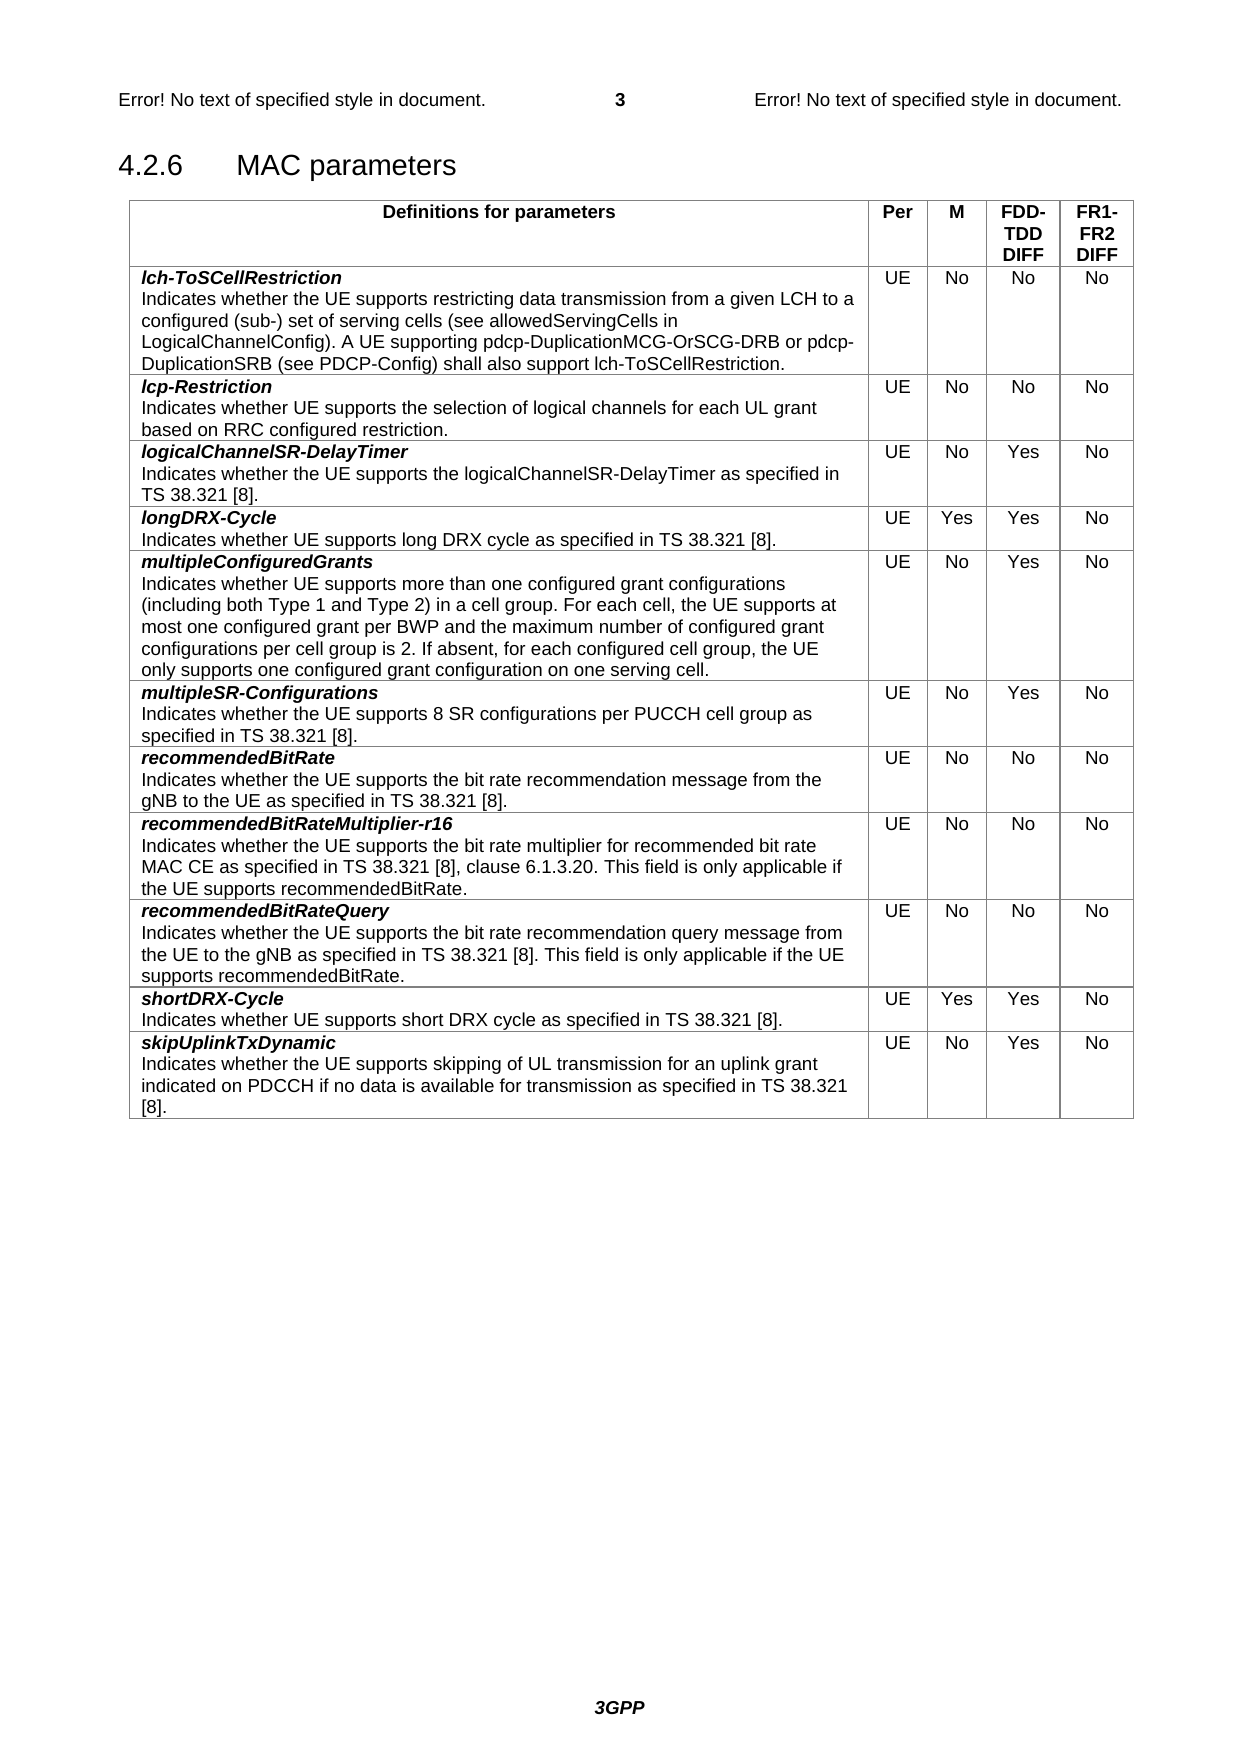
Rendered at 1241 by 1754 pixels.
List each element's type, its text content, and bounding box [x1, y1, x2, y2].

table_cell Yes [928, 507, 986, 550]
table_cell UE [869, 900, 927, 986]
table_cell recommendedBitRate Indicates whether the UE supports the bit rate recommendation message from the gNB to the UE as specified in TS 38.321 [8]. [130, 747, 868, 812]
table_cell No [928, 1032, 986, 1118]
table_header Definitions for parameters [130, 201, 868, 266]
table_cell No [987, 375, 1059, 440]
table_header Per [869, 201, 927, 266]
table_cell No [1061, 507, 1133, 550]
table_cell No [1061, 988, 1133, 1031]
subtitle 4.2.6 MAC parameters [118, 147, 1122, 181]
table_header M [928, 201, 986, 266]
table_cell multipleConfiguredGrants Indicates whether UE supports more than one configured grant configurations (including both Type 1 and Type 2) in a cell group. For each cell, the UE supports at most one configured grant per BWP and the maximum number of configured grant configurations per cell group is 2. If absent, for each configured cell group, the UE only supports one configured grant configuration on one serving cell. [130, 551, 868, 680]
table_cell No [928, 551, 986, 680]
table_cell UE [869, 507, 927, 550]
table_cell No [1061, 375, 1133, 440]
table_cell UE [869, 375, 927, 440]
table_cell lch-ToSCellRestriction Indicates whether the UE supports restricting data transmission from a given LCH to a configured (sub-) set of serving cells (see allowedServingCells in LogicalChannelConfig). A UE supporting pdcp-DuplicationMCG-OrSCG-DRB or pdcp-DuplicationSRB (see PDCP-Config) shall also support lch-ToSCellRestriction. [130, 267, 868, 374]
table_cell UE [869, 747, 927, 812]
table_cell recommendedBitRateMultiplier-r16 Indicates whether the UE supports the bit rate multiplier for recommended bit rate MAC CE as specified in TS 38.321 [8], clause 6.1.3.20. This field is only applicable if the UE supports recommendedBitRate. [130, 813, 868, 899]
table_cell No [928, 681, 986, 746]
table_cell UE [869, 267, 927, 374]
table_cell multipleSR-Configurations Indicates whether the UE supports 8 SR configurations per PUCCH cell group as specified in TS 38.321 [8]. [130, 681, 868, 746]
table_cell UE [869, 813, 927, 899]
table_cell skipUplinkTxDynamic Indicates whether the UE supports skipping of UL transmission for an uplink grant indicated on PDCCH if no data is available for transmission as specified in TS 38.321 [8]. [130, 1032, 868, 1118]
table_cell Yes [987, 1032, 1059, 1118]
table_cell UE [869, 681, 927, 746]
table_cell No [928, 375, 986, 440]
table_cell UE [869, 1032, 927, 1118]
table_cell lcp-Restriction Indicates whether UE supports the selection of logical channels for each UL grant based on RRC configured restriction. [130, 375, 868, 440]
table_cell No [1061, 551, 1133, 680]
table_cell No [1061, 1032, 1133, 1118]
table_cell No [928, 747, 986, 812]
table_cell Yes [987, 441, 1059, 506]
table_cell longDRX-Cycle Indicates whether UE supports long DRX cycle as specified in TS 38.321 [8]. [130, 507, 868, 550]
table_cell shortDRX-Cycle Indicates whether UE supports short DRX cycle as specified in TS 38.321 [8]. [130, 988, 868, 1031]
table_cell Yes [987, 551, 1059, 680]
table_cell No [1061, 813, 1133, 899]
table_cell UE [869, 441, 927, 506]
table_cell Yes [928, 988, 986, 1031]
table_cell No [987, 813, 1059, 899]
table_cell UE [869, 988, 927, 1031]
table_cell No [987, 747, 1059, 812]
table_cell No [1061, 441, 1133, 506]
table_cell No [1061, 900, 1133, 986]
table_header FR1-FR2 DIFF [1061, 201, 1133, 266]
table_cell No [928, 900, 986, 986]
table_cell No [928, 267, 986, 374]
table_cell No [1061, 267, 1133, 374]
table_cell Yes [987, 988, 1059, 1031]
table_cell UE [869, 551, 927, 680]
table_cell No [987, 267, 1059, 374]
table_cell No [928, 441, 986, 506]
table_cell recommendedBitRateQuery Indicates whether the UE supports the bit rate recommendation query message from the UE to the gNB as specified in TS 38.321 [8]. This field is only applicable if the UE supports recommendedBitRate. [130, 900, 868, 986]
table_cell No [928, 813, 986, 899]
table_header FDD-TDD DIFF [987, 201, 1059, 266]
table_cell No [987, 900, 1059, 986]
table_cell Yes [987, 681, 1059, 746]
table_cell No [1061, 681, 1133, 746]
table_cell Yes [987, 507, 1059, 550]
table_cell logicalChannelSR-DelayTimer Indicates whether the UE supports the logicalChannelSR-DelayTimer as specified in TS 38.321 [8]. [130, 441, 868, 506]
table_cell No [1061, 747, 1133, 812]
